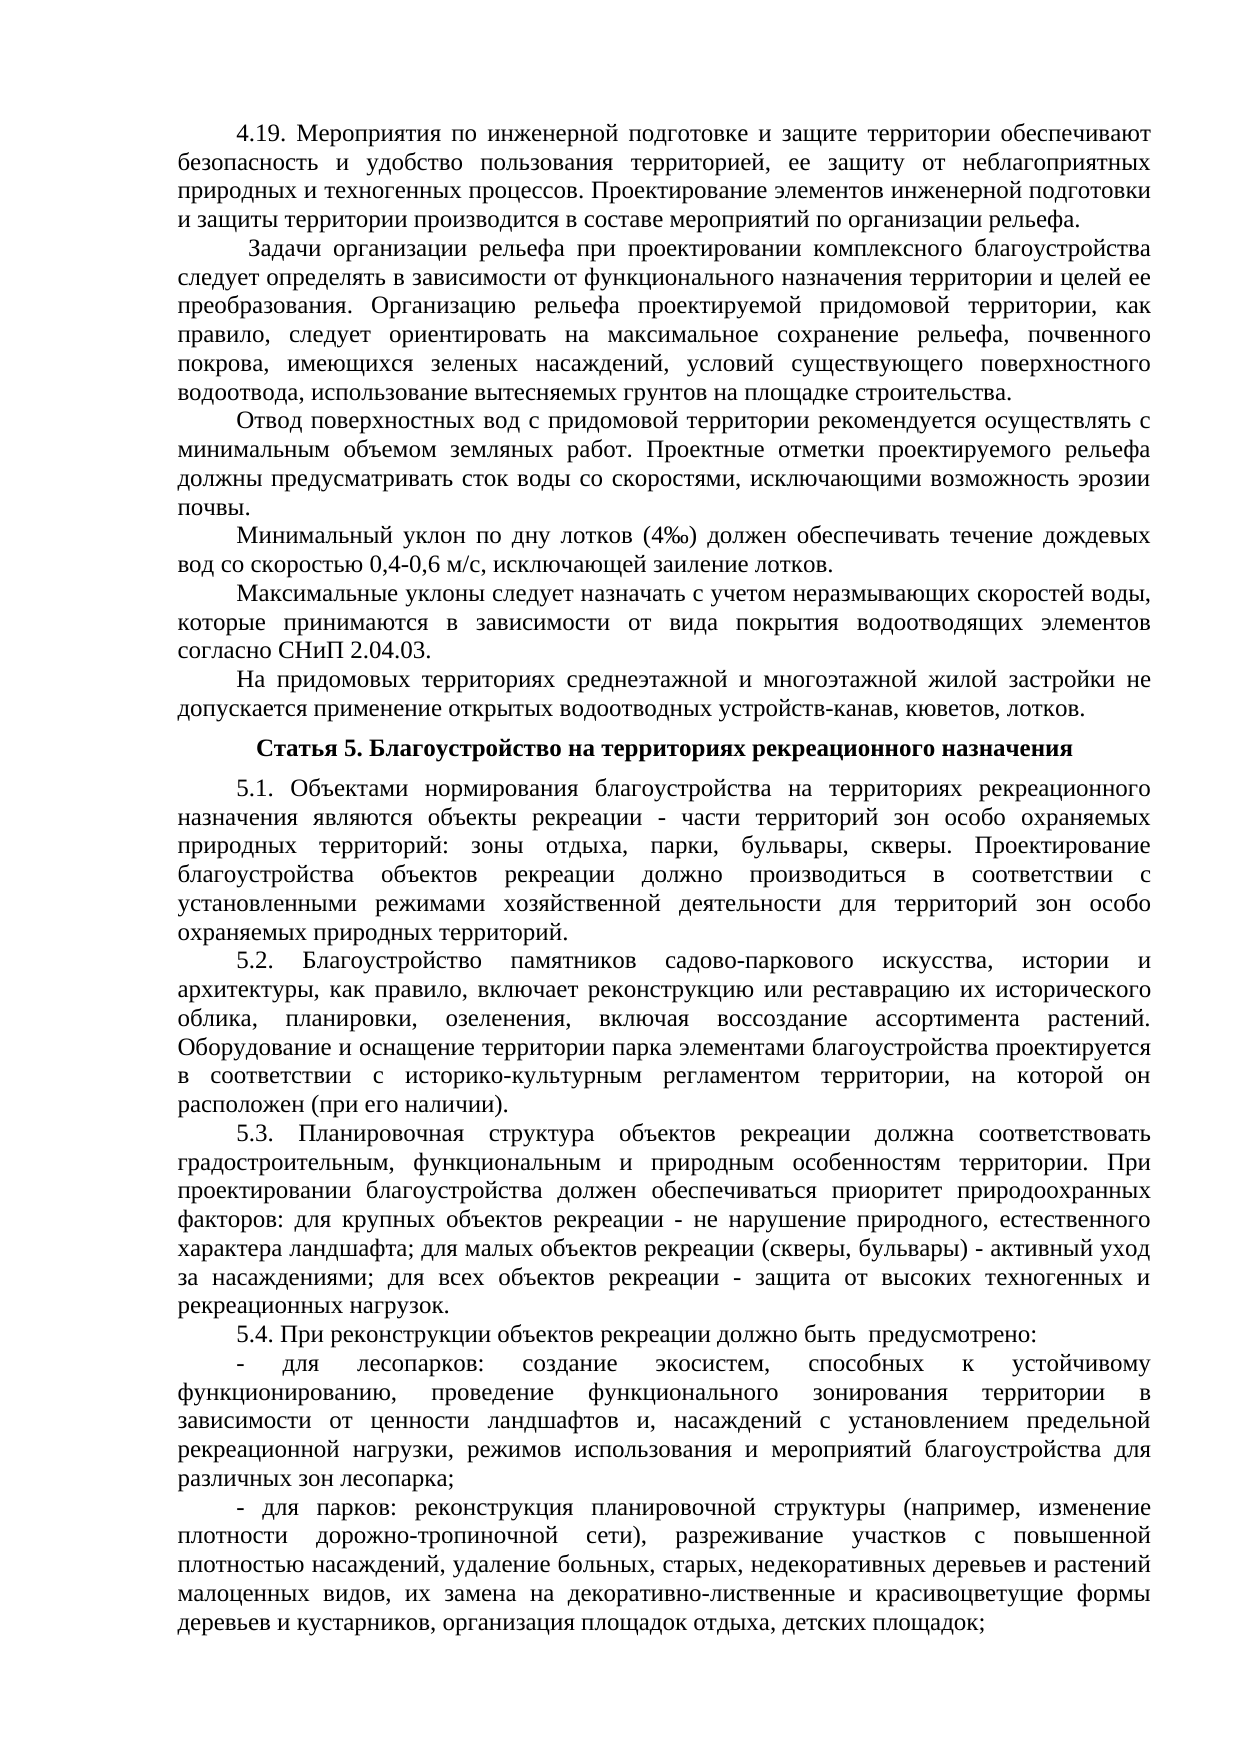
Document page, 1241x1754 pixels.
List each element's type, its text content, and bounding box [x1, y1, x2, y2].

text 5.4. При реконструкции объектов рекреации должно быть предусмотрено: [177, 1319, 1152, 1348]
text На придомовых территориях среднеэтажной и многоэтажной жилой застройки не допускается применение открытых водоотводных устройств-канав, кюветов, лотков. [177, 664, 1152, 722]
text Максимальные уклоны следует назначать с учетом неразмывающих скоростей воды, которые принимаются в зависимости от вида покрытия водоотводящих элементов согласно СНиП 2.04.03. [177, 578, 1152, 664]
text Отвод поверхностных вод с придомовой территории рекомендуется осуществлять с минимальным объемом земляных работ. Проектные отметки проектируемого рельефа должны предусматривать сток воды со скоростями, исключающими возможность эрозии почвы. [177, 406, 1152, 521]
text - для лесопарков: создание экосистем, способных к устойчивому функционированию, проведение функционального зонирования территории в зависимости от ценности ландшафтов и, насаждений с установлением предельной рекреационной нагрузки, режимов использования и мероприятий благоустройства для различных зон лесопарка; [177, 1348, 1152, 1492]
text 5.1. Объектами нормирования благоустройства на территориях рекреационного назначения являются объекты рекреации - части территорий зон особо охраняемых природных территорий: зоны отдыха, парки, бульвары, скверы. Проектирование благоустройства объектов рекреации должно производиться в соответствии с установленными режимами хозяйственной деятельности для территорий зон особо охраняемых природных территорий. [177, 773, 1152, 946]
text 4.19. Мероприятия по инженерной подготовке и защите территории обеспечивают безопасность и удобство пользования территорией, ее защиту от неблагоприятных природных и техногенных процессов. Проектирование элементов инженерной подготовки и защиты территории производится в составе мероприятий по организации рельефа. [177, 118, 1152, 233]
text Задачи организации рельефа при проектировании комплексного благоустройства следует определять в зависимости от функционального назначения территории и целей ее преобразования. Организацию рельефа проектируемой придомовой территории, как правило, следует ориентировать на максимальное сохранение рельефа, почвенного покрова, имеющихся зеленых насаждений, условий существующего поверхностного водоотвода, использование вытесняемых грунтов на площадке строительства. [177, 233, 1152, 406]
text 5.3. Планировочная структура объектов рекреации должна соответствовать градостроительным, функциональным и природным особенностям территории. При проектировании благоустройства должен обеспечиваться приоритет природоохранных факторов: для крупных объектов рекреации - не нарушение природного, естественного характера ландшафта; для малых объектов рекреации (скверы, бульвары) - активный уход за насаждениями; для всех объектов рекреации - защита от высоких техногенных и рекреационных нагрузок. [177, 1118, 1152, 1319]
text - для парков: реконструкция планировочной структуры (например, изменение плотности дорожно-тропиночной сети), разреживание участков с повышенной плотностью насаждений, удаление больных, старых, недекоративных деревьев и растений малоценных видов, их замена на декоративно-лиственные и красивоцветущие формы деревьев и кустарников, организация площадок отдыха, детских площадок; [177, 1492, 1152, 1636]
text Минимальный уклон по дну лотков (4‰) должен обеспечивать течение дождевых вод со скоростью 0,4-0,6 м/с, исключающей заиление лотков. [177, 521, 1152, 578]
text Статья 5. Благоустройство на территориях рекреационного назначения [177, 733, 1152, 762]
text 5.2. Благоустройство памятников садово-паркового искусства, истории и архитектуры, как правило, включает реконструкцию или реставрацию их исторического облика, планировки, озеленения, включая воссоздание ассортимента растений. Оборудование и оснащение территории парка элементами благоустройства проектируется в соответствии с историко-культурным регламентом территории, на которой он расположен (при его наличии). [177, 946, 1152, 1118]
